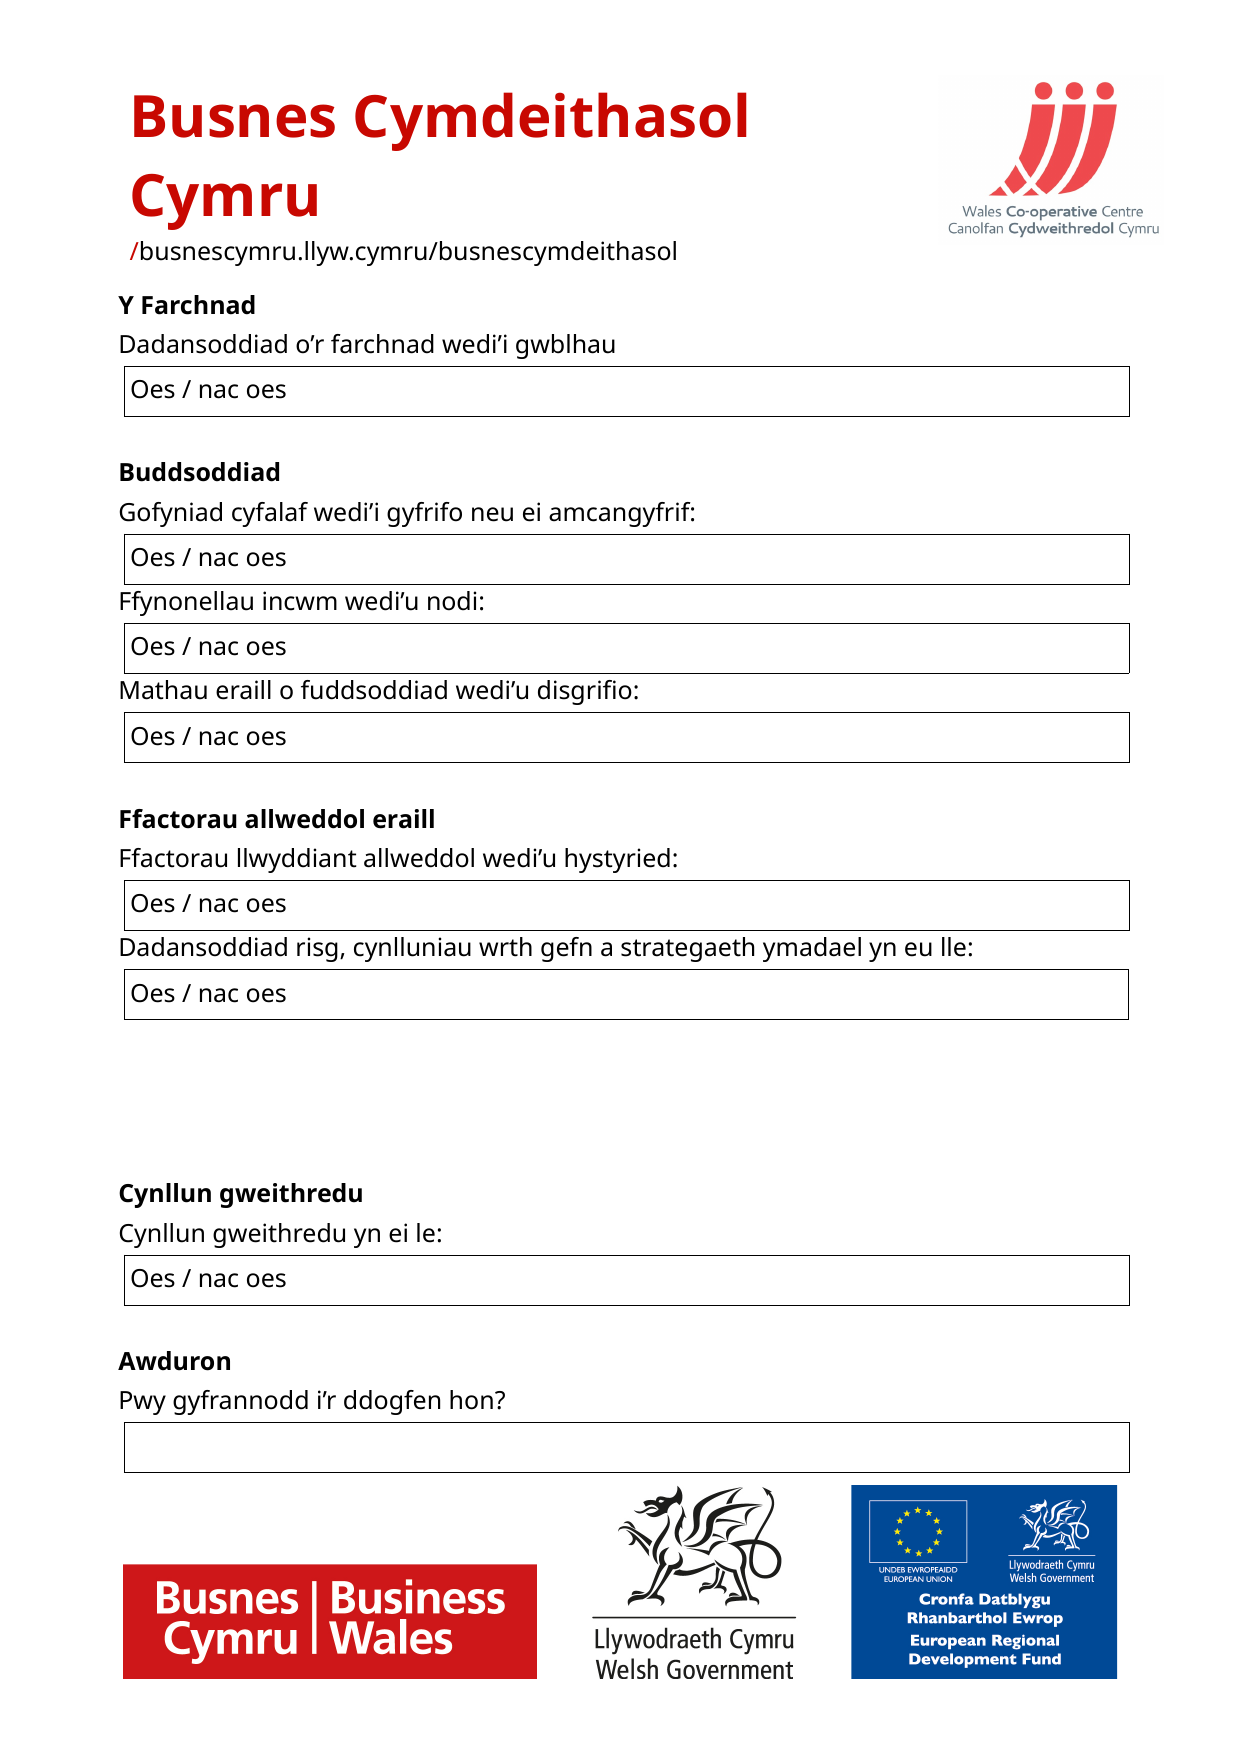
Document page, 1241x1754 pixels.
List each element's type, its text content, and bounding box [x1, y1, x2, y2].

text Y Farchnad [118, 287, 1122, 321]
table_header [125, 1423, 1129, 1472]
text Gofyniad cyfalaf wedi’i gyfrifo neu ei amcangyfrif: [118, 494, 1122, 528]
picture [938, 75, 1164, 245]
text Dadansoddiad o’r farchnad wedi’i gwblhau [118, 327, 1122, 361]
table_header Oes / nac oes [125, 624, 1129, 673]
table_header Oes / nac oes [125, 970, 1128, 1019]
text Cynllun gweithredu [118, 1176, 1122, 1210]
picture [123, 1485, 1118, 1679]
text Awduron [118, 1344, 1122, 1378]
text Mathau eraill o fuddsoddiad wedi’u disgrifio: [118, 673, 1122, 707]
text Pwy gyfrannodd i’r ddogfen hon? [118, 1383, 1122, 1417]
text Buddsoddiad [118, 455, 1122, 489]
table_header Oes / nac oes [125, 713, 1129, 762]
text Ffynonellau incwm wedi’u nodi: [118, 584, 1122, 618]
text Ffactorau allweddol eraill [118, 802, 1122, 836]
text Cynllun gweithredu yn ei le: [118, 1215, 1122, 1249]
table_header Oes / nac oes [125, 881, 1129, 930]
text Ffactorau llwyddiant allweddol wedi’u hystyried: [118, 841, 1122, 875]
table_header Oes / nac oes [125, 1256, 1129, 1304]
table_header Oes / nac oes [125, 535, 1129, 583]
text Dadansoddiad risg, cynlluniau wrth gefn a strategaeth ymadael yn eu lle: [118, 930, 1122, 964]
table_header Oes / nac oes [125, 367, 1129, 416]
